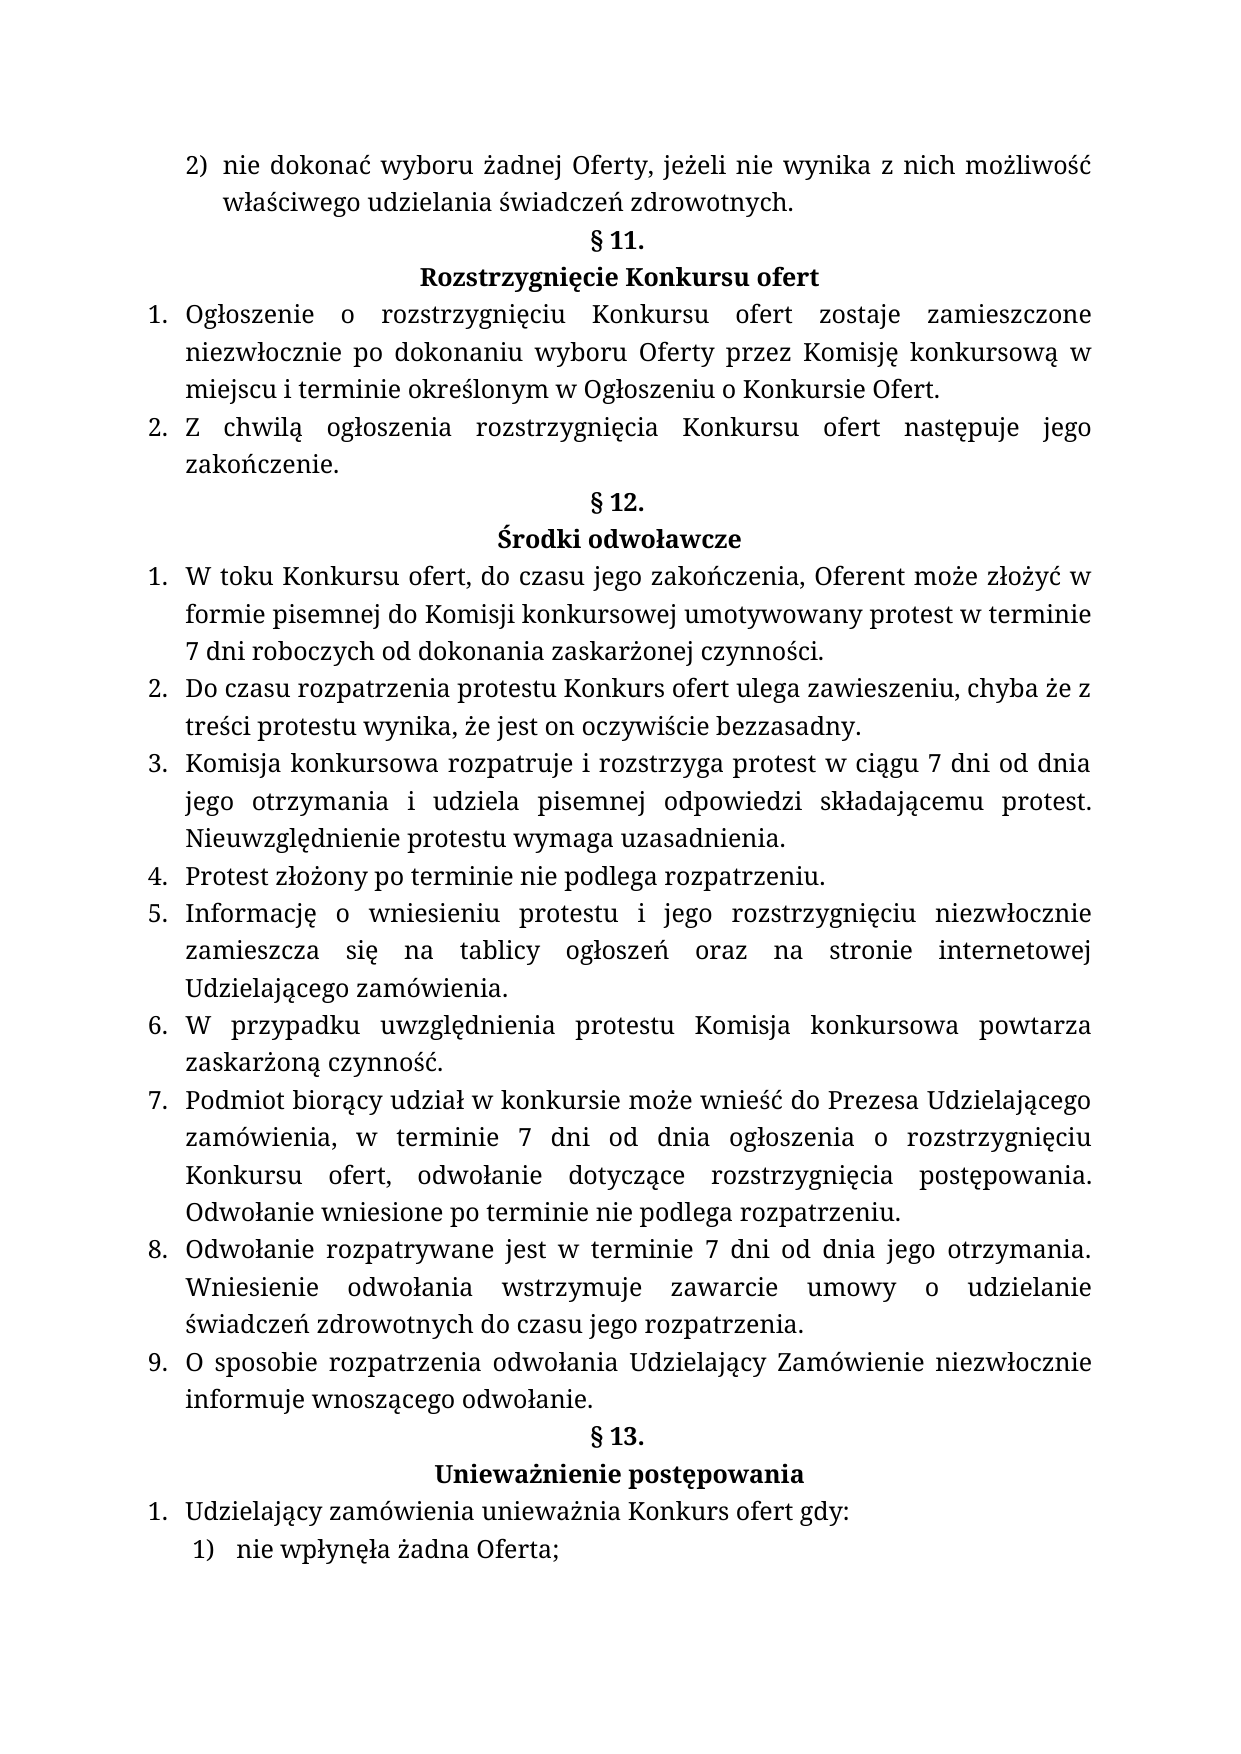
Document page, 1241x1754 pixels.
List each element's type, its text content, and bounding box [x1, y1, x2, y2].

list W przypadku uwzględnienia protestu Komisja konkursowa powtarza zaskarżoną czynność. [148, 1008, 1093, 1079]
list Informację o wniesieniu protestu i jego rozstrzygnięciu niezwłocznie zamieszcza się na tablicy ogłoszeń oraz na stronie internetowej Udzielającego zamówienia. [148, 896, 1093, 1004]
text Rozstrzygnięcie Konkursu ofert [146, 260, 1093, 294]
list Protest złożony po terminie nie podlega rozpatrzeniu. [148, 858, 1093, 892]
list W toku Konkursu ofert, do czasu jego zakończenia, Oferent może złożyć w formie pisemnej do Komisji konkursowej umotywowany protest w terminie 7 dni roboczych od dokonania zaskarżonej czynności. [148, 559, 1093, 668]
list nie wpłynęła żadna Oferta; [192, 1531, 1093, 1565]
list Ogłoszenie o rozstrzygnięciu Konkursu ofert zostaje zamieszczone niezwłocznie po dokonaniu wyboru Oferty przez Komisję konkursową w miejscu i terminie określonym w Ogłoszeniu o Konkursie Ofert. [148, 297, 1093, 406]
list nie dokonać wyboru żadnej Oferty, jeżeli nie wynika z nich możliwość właściwego udzielania świadczeń zdrowotnych. [185, 148, 1093, 219]
list Komisja konkursowa rozpatruje i rozstrzyga protest w ciągu 7 dni od dnia jego otrzymania i udziela pisemnej odpowiedzi składającemu protest. Nieuwzględnienie protestu wymaga uzasadnienia. [148, 746, 1093, 855]
list Udzielający zamówienia unieważnia Konkurs ofert gdy: [148, 1494, 1093, 1528]
list Z chwilą ogłoszenia rozstrzygnięcia Konkursu ofert następuje jego zakończenie. [148, 409, 1093, 481]
list Odwołanie rozpatrywane jest w terminie 7 dni od dnia jego otrzymania. Wniesienie odwołania wstrzymuje zawarcie umowy o udzielanie świadczeń zdrowotnych do czasu jego rozpatrzenia. [148, 1232, 1093, 1341]
text Środki odwoławcze [146, 522, 1093, 556]
list Do czasu rozpatrzenia protestu Konkurs ofert ulega zawieszeniu, chyba że z treści protestu wynika, że jest on oczywiście bezzasadny. [148, 671, 1093, 743]
list O sposobie rozpatrzenia odwołania Udzielający Zamówienie niezwłocznie informuje wnoszącego odwołanie. [148, 1344, 1093, 1416]
list Podmiot biorący udział w konkursie może wnieść do Prezesa Udzielającego zamówienia, w terminie 7 dni od dnia ogłoszenia o rozstrzygnięciu Konkursu ofert, odwołanie dotyczące rozstrzygnięcia postępowania. Odwołanie wniesione po terminie nie podlega rozpatrzeniu. [148, 1082, 1093, 1229]
text Unieważnienie postępowania [146, 1456, 1093, 1491]
